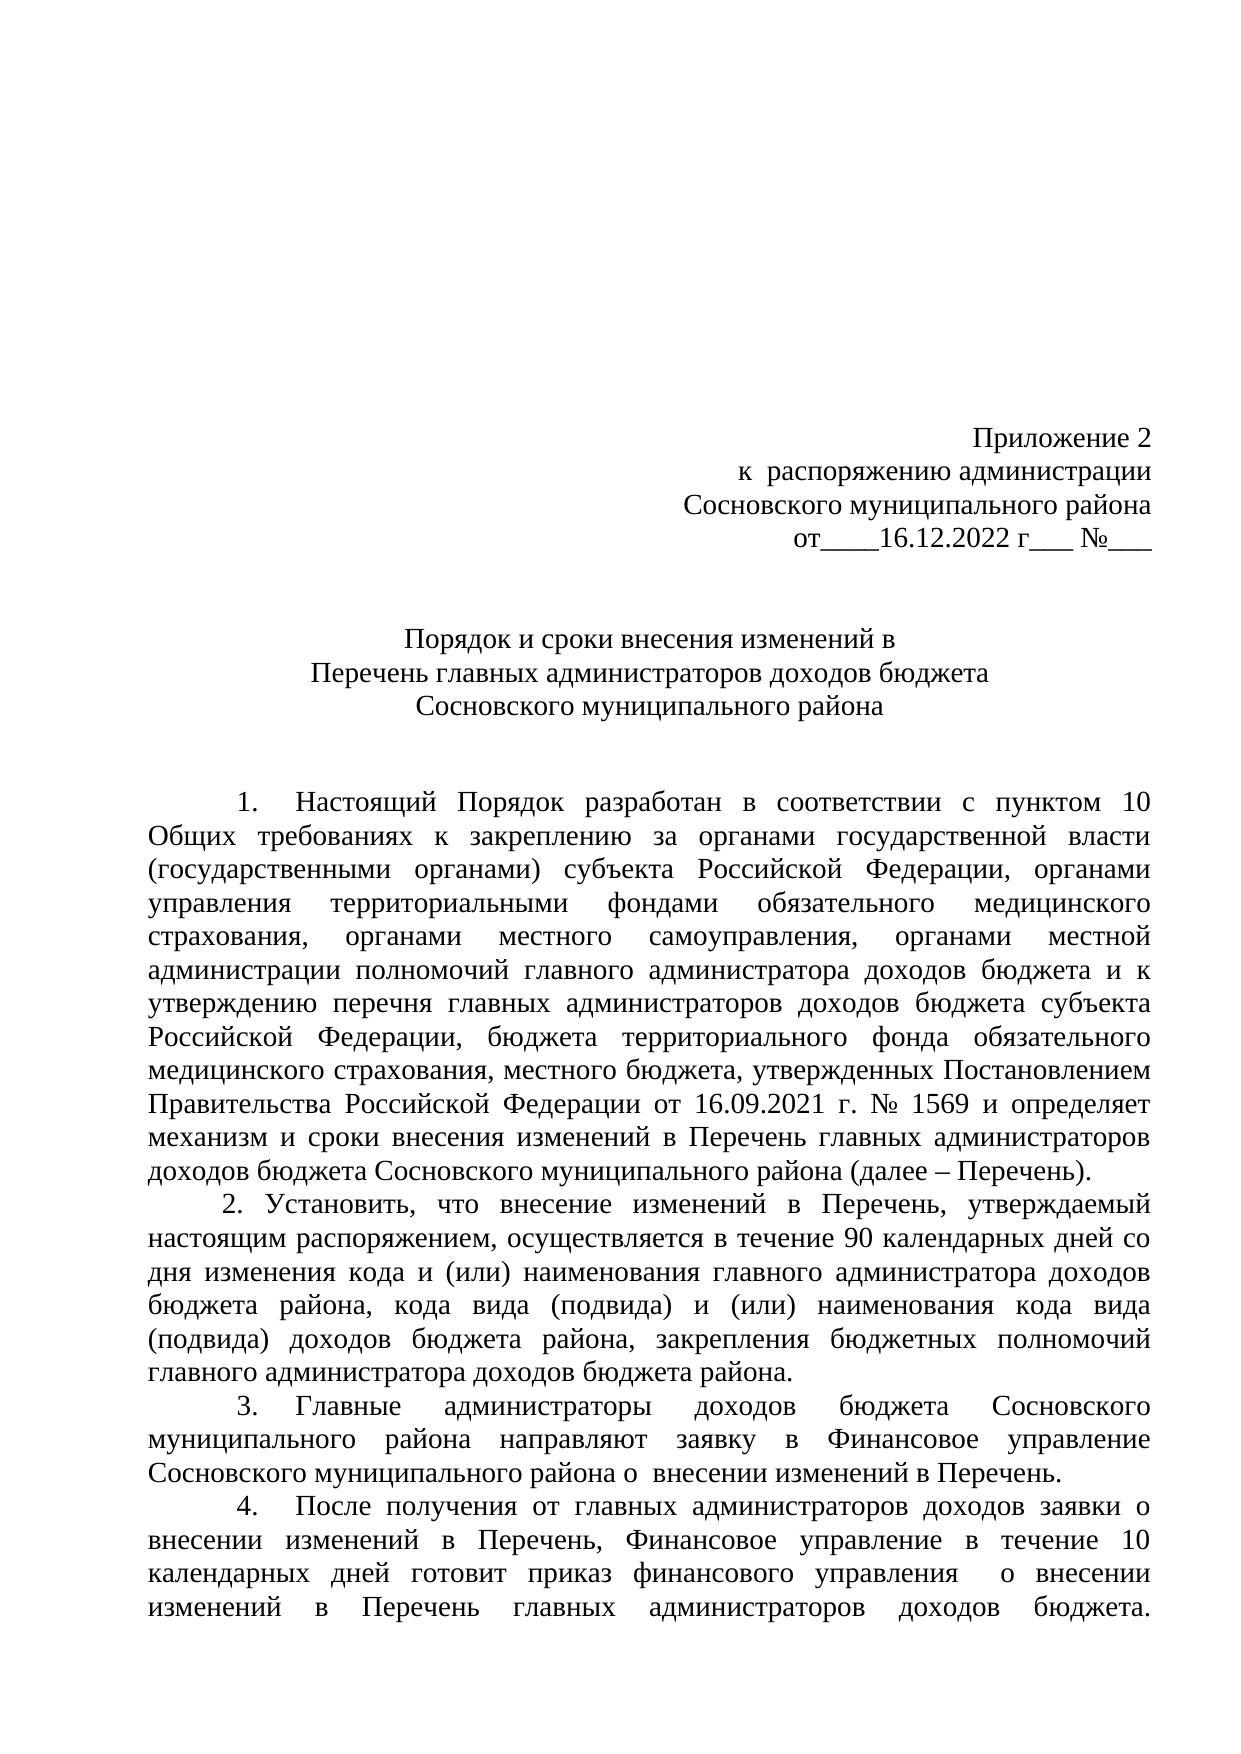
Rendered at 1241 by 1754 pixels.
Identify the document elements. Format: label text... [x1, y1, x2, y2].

text Сосновского муниципального района [148, 688, 1152, 722]
list Главные администраторы доходов бюджета Сосновского муниципального района направляют заявку в Финансовое управление Сосновского муниципального района о внесении изменений в Перечень. [148, 1388, 1152, 1488]
text Приложение 2 [148, 420, 1152, 453]
text к распоряжению администрации [148, 453, 1152, 487]
text Перечень главных администраторов доходов бюджета [148, 655, 1152, 688]
text 2. Установить, что внесение изменений в Перечень, утверждаемый настоящим распоряжением, осуществляется в течение 90 календарных дней со дня изменения кода и (или) наименования главного администратора доходов бюджета района, кода вида (подвида) и (или) наименования кода вида (подвида) доходов бюджета района, закрепления бюджетных полномочий главного администратора доходов бюджета района. [148, 1187, 1152, 1388]
text от____16.12.2022 г___ №___ [148, 521, 1152, 554]
text Сосновского муниципального района [148, 487, 1152, 521]
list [148, 1488, 1152, 1623]
text Порядок и сроки внесения изменений в [148, 621, 1152, 655]
list Настоящий Порядок разработан в соответствии с пунктом 10 Общих требованиях к закреплению за органами государственной власти (государственными органами) субъекта Российской Федерации, органами управления территориальными фондами обязательного медицинского страхования, органами местного самоуправления, органами местной администрации полномочий главного администратора доходов бюджета и к утверждению перечня главных администраторов доходов бюджета субъекта Российской Федерации, бюджета территориального фонда обязательного медицинского страхования, местного бюджета, утвержденных Постановлением Правительства Российской Федерации от 16.09.2021 г. № 1569 и определяет механизм и сроки внесения изменений в Перечень главных администраторов доходов бюджета Сосновского муниципального района (далее – Перечень). [148, 784, 1152, 1187]
